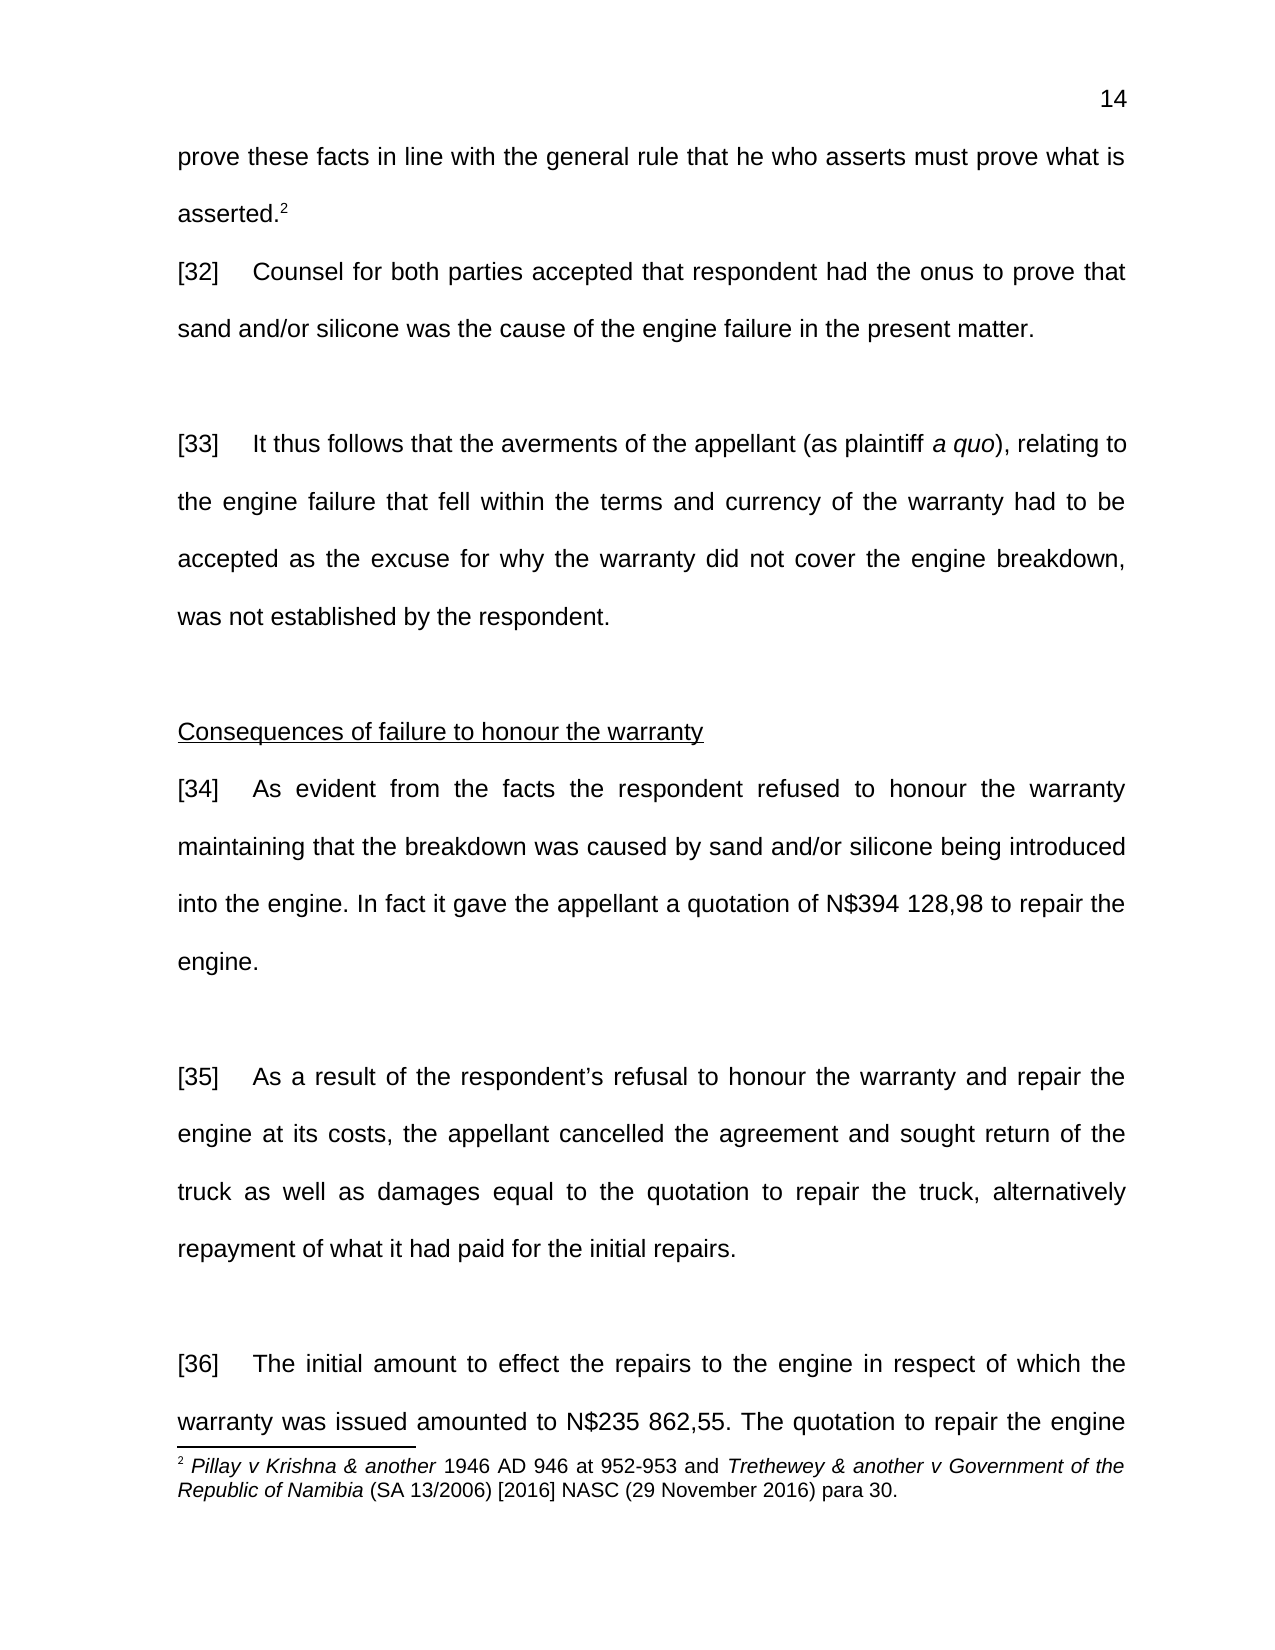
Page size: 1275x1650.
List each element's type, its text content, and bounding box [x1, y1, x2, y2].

list Counsel for both parties accepted that respondent had the onus to prove that sand and/or silicone was the cause of the engine failure in the present matter. [177, 257, 1127, 343]
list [177, 142, 1127, 228]
list As evident from the facts the respondent refused to honour the warranty maintaining that the breakdown was caused by sand and/or silicone being introduced into the engine. In fact it gave the appellant a quotation of N$394 128,98 to repair the engine. [177, 774, 1127, 976]
text Consequences of failure to honour the warranty [177, 717, 1127, 746]
list As a result of the respondent’s refusal to honour the warranty and repair the engine at its costs, the appellant cancelled the agreement and sought return of the truck as well as damages equal to the quotation to repair the truck, alternatively repayment of what it had paid for the initial repairs. [177, 1062, 1127, 1263]
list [177, 1349, 1127, 1436]
list It thus follows that the averments of the appellant (as plaintiff a quo), relating to the engine failure that fell within the terms and currency of the warranty had to be accepted as the excuse for why the warranty did not cover the engine breakdown, was not established by the respondent. [177, 429, 1127, 631]
